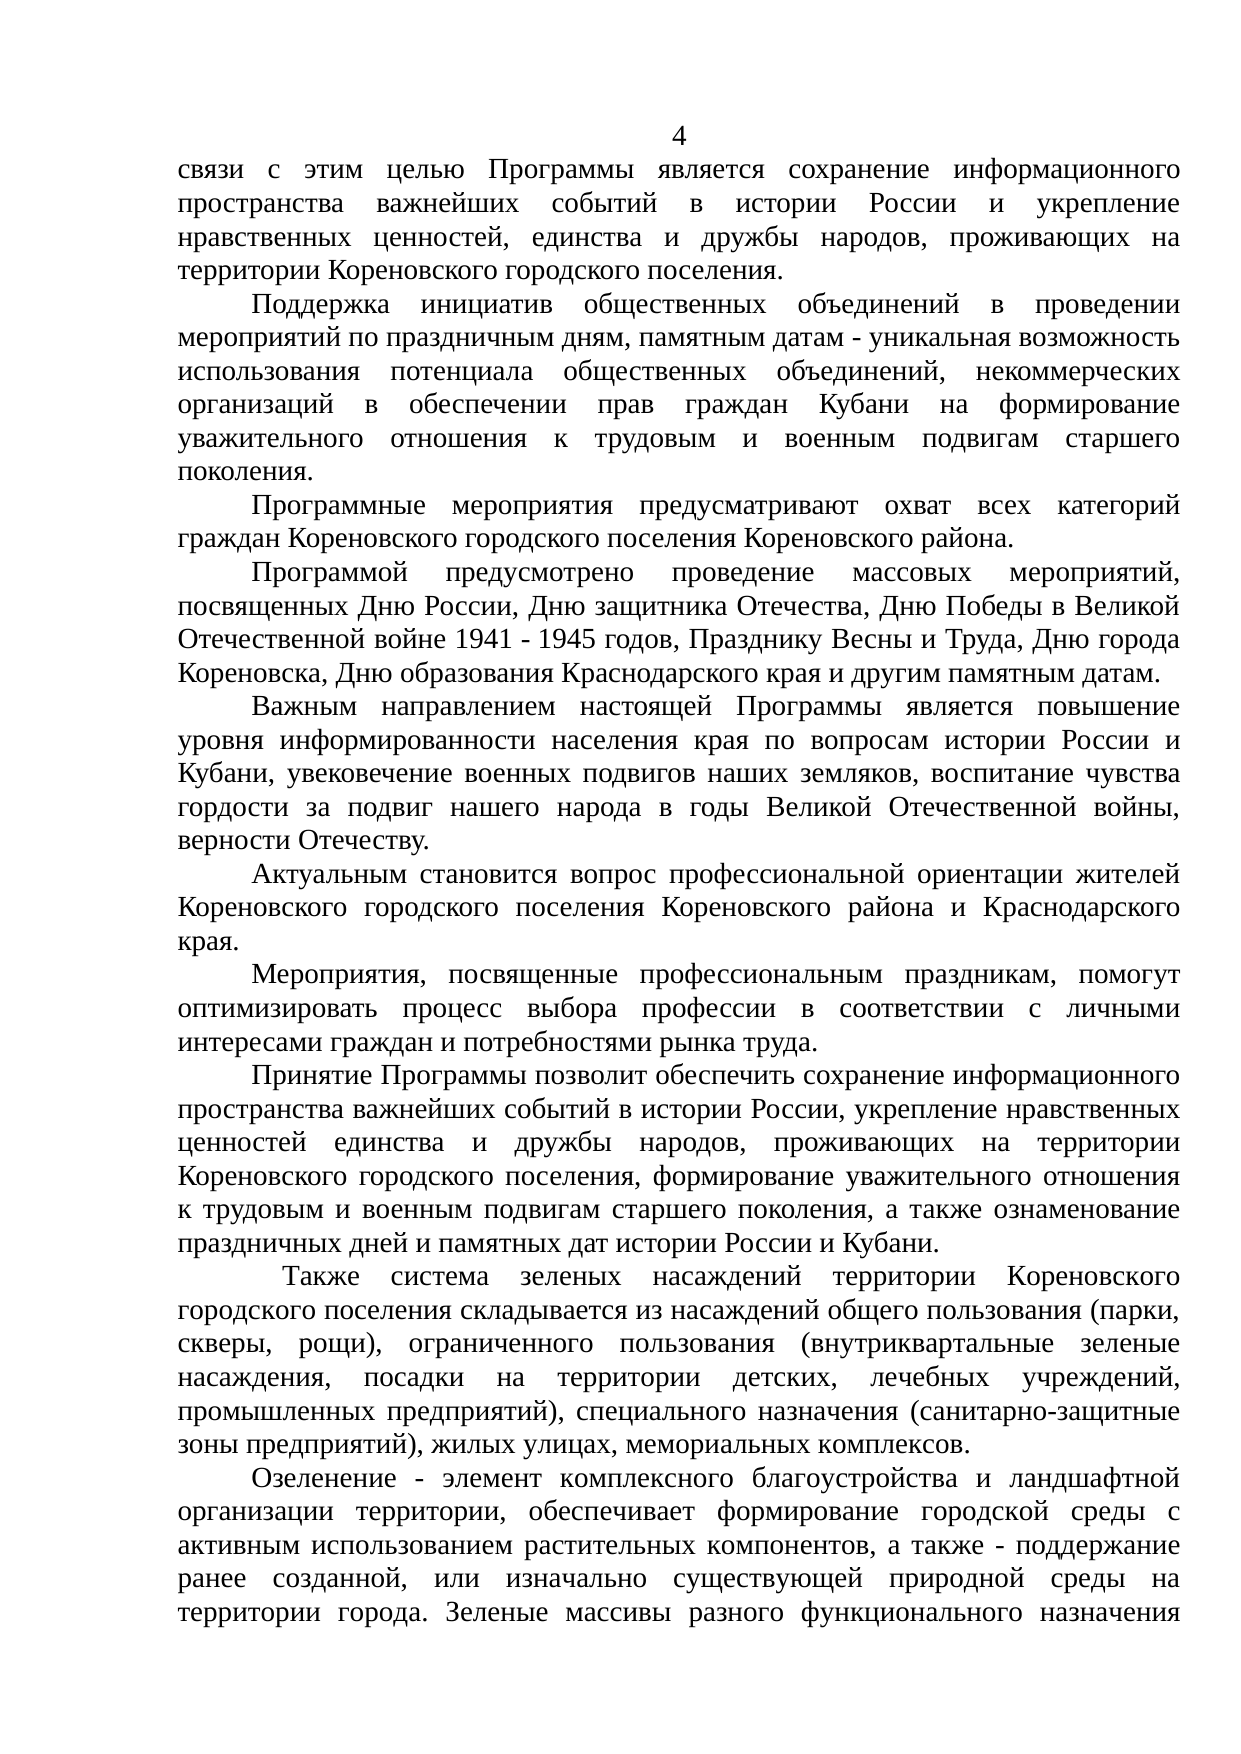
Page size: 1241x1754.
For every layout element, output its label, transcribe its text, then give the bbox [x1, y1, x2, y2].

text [177, 152, 1181, 286]
text Важным направлением настоящей Программы является повышение уровня информированности населения края по вопросам истории России и Кубани, увековечение военных подвигов наших земляков, воспитание чувства гордости за подвиг нашего народа в годы Великой Отечественной войны, верности Отечеству. [177, 688, 1181, 856]
text Поддержка инициатив общественных объединений в проведении мероприятий по праздничным дням, памятным датам - уникальная возможность использования потенциала общественных объединений, некоммерческих организаций в обеспечении прав граждан Кубани на формирование уважительного отношения к трудовым и военным подвигам старшего поколения. [177, 286, 1181, 487]
text Мероприятия, посвященные профессиональным праздникам, помогут оптимизировать процесс выбора профессии в соответствии с личными интересами граждан и потребностями рынка труда. [177, 957, 1181, 1057]
text Принятие Программы позволит обеспечить сохранение информационного пространства важнейших событий в истории России, укрепление нравственных ценностей единства и дружбы народов, проживающих на территории Кореновского городского поселения, формирование уважительного отношения к трудовым и военным подвигам старшего поколения, а также ознаменование праздничных дней и памятных дат истории России и Кубани. [177, 1057, 1181, 1258]
text Актуальным становится вопрос профессиональной ориентации жителей Кореновского городского поселения Кореновского района и Краснодарского края. [177, 856, 1181, 957]
text Программные мероприятия предусматривают охват всех категорий граждан Кореновского городского поселения Кореновского района. [177, 487, 1181, 554]
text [177, 1460, 1181, 1627]
text Также система зеленых насаждений территории Кореновского городского поселения складывается из насаждений общего пользования (парки, скверы, рощи), ограниченного пользования (внутриквартальные зеленые насаждения, посадки на территории детских, лечебных учреждений, промышленных предприятий), специального назначения (санитарно-защитные зоны предприятий), жилых улицах, мемориальных комплексов. [177, 1258, 1181, 1460]
text Программой предусмотрено проведение массовых мероприятий, посвященных Дню России, Дню защитника Отечества, Дню Победы в Великой Отечественной войне 1941 - 1945 годов, Празднику Весны и Труда, Дню города Кореновска, Дню образования Краснодарского края и другим памятным датам. [177, 554, 1181, 688]
